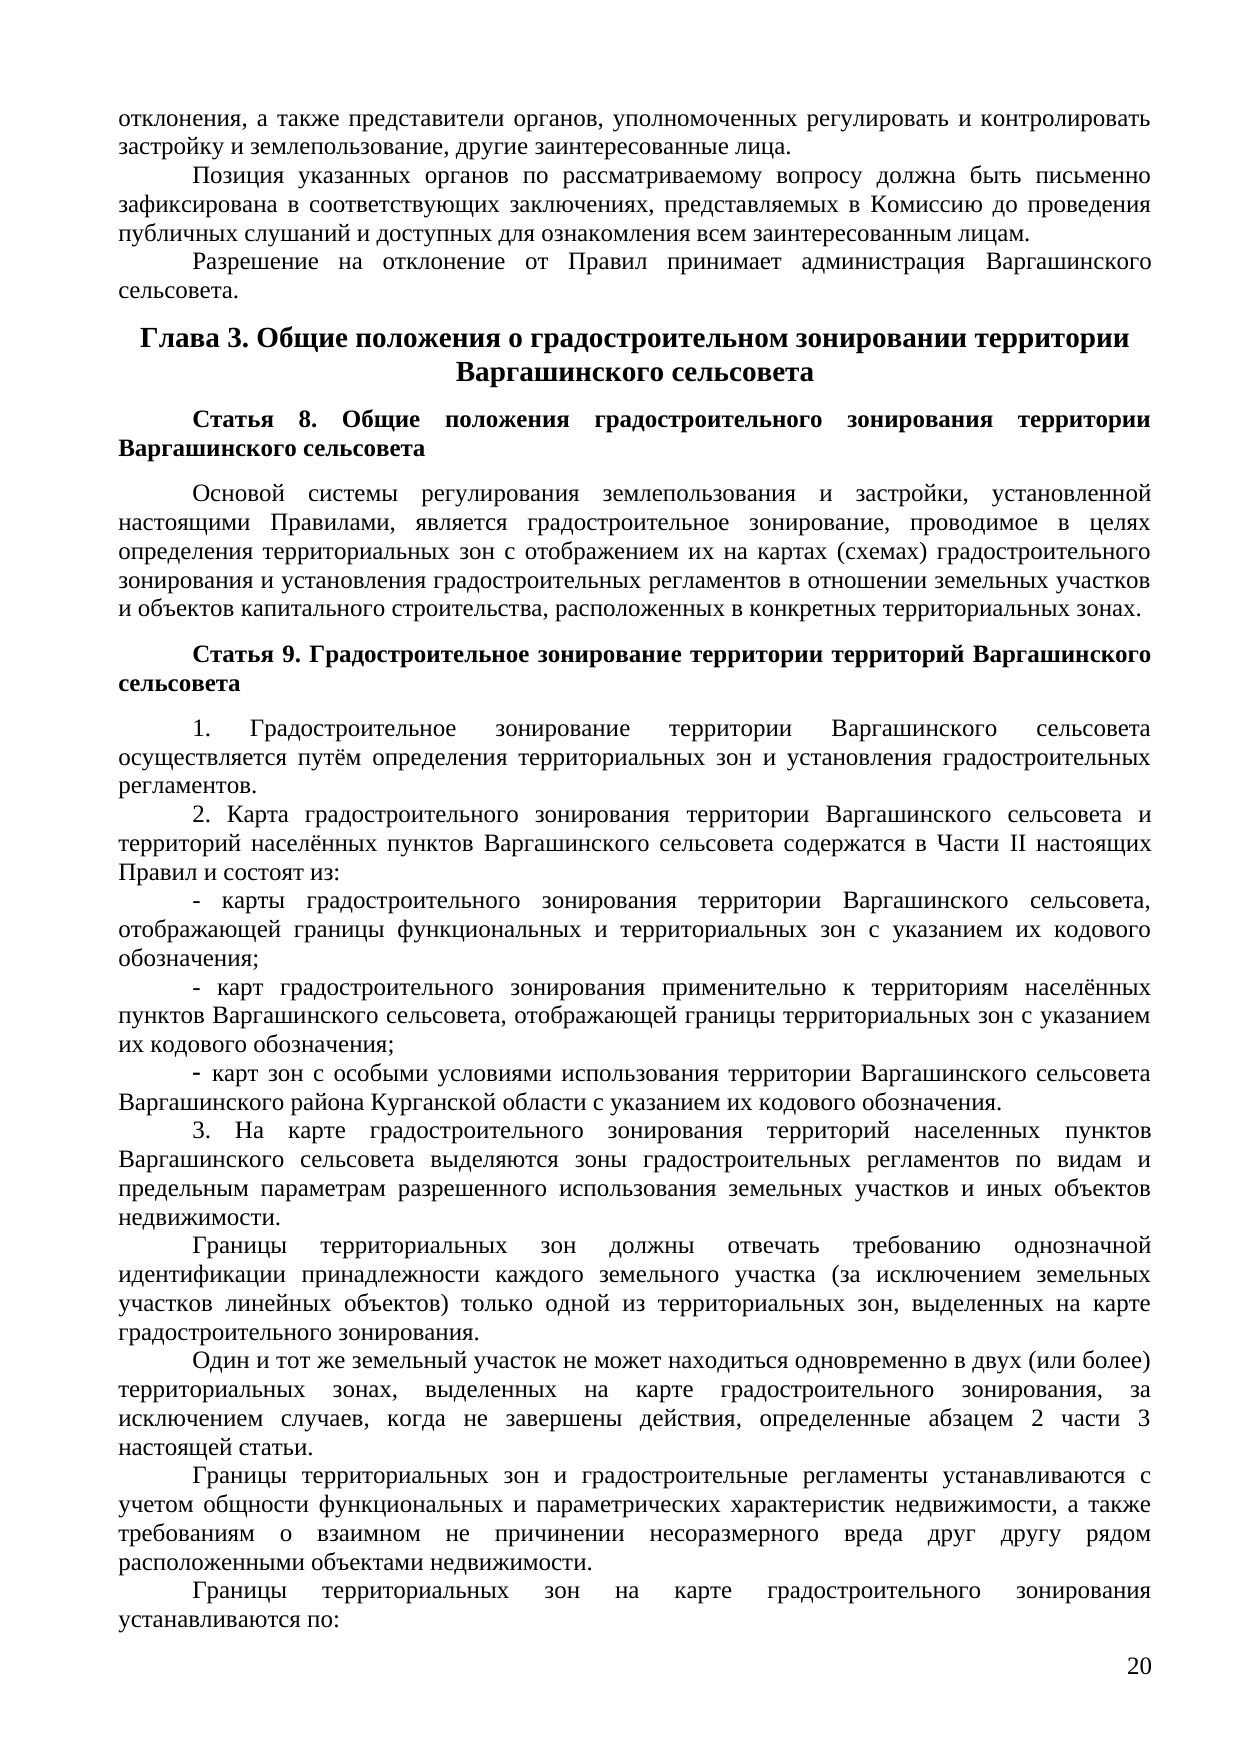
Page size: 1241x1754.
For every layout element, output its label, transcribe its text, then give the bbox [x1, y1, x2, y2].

text Границы территориальных зон и градостроительные регламенты устанавливаются с учетом общности функциональных и параметрических характеристик недвижимости, а также требованиям о взаимном не причинении несоразмерного вреда друг другу рядом расположенными объектами недвижимости. [118, 1461, 1152, 1576]
text - карты градостроительного зонирования территории Варгашинского сельсовета, отображающей границы функциональных и территориальных зон с указанием их кодового обозначения; [118, 886, 1152, 972]
text - карт градостроительного зонирования применительно к территориям населённых пунктов Варгашинского сельсовета, отображающей границы территориальных зон с указанием их кодового обозначения; [118, 972, 1152, 1058]
subtitle Статья 9. Градостроительное зонирование территории территорий Варгашинского сельсовета [118, 639, 1152, 696]
text 1. Градостроительное зонирование территории Варгашинского сельсовета осуществляется путём определения территориальных зон и установления градостроительных регламентов. [118, 713, 1152, 799]
list карт зон с особыми условиями использования территории Варгашинского сельсовета Варгашинского района Курганской области с указанием их кодового обозначения. [118, 1058, 1152, 1116]
subtitle Статья 8. Общие положения градостроительного зонирования территории Варгашинского сельсовета [118, 404, 1152, 462]
text 2. Карта градостроительного зонирования территории Варгашинского сельсовета и территорий населённых пунктов Варгашинского сельсовета содержатся в Части II настоящих Правил и состоят из: [118, 799, 1152, 886]
text Основой системы регулирования землепользования и застройки, установленной настоящими Правилами, является градостроительное зонирование, проводимое в целях определения территориальных зон с отображением их на картах (схемах) градостроительного зонирования и установления градостроительных регламентов в отношении земельных участков и объектов капитального строительства, расположенных в конкретных территориальных зонах. [118, 478, 1152, 622]
text Один и тот же земельный участок не может находиться одновременно в двух (или более) территориальных зонах, выделенных на карте градостроительного зонирования, за исключением случаев, когда не завершены действия, определенные абзацем 2 части 3 настоящей статьи. [118, 1346, 1152, 1461]
text Границы территориальных зон на карте градостроительного зонирования устанавливаются по: [118, 1576, 1152, 1633]
subtitle Глава 3. Общие положения о градостроительном зонировании территории Варгашинского сельсовета [118, 321, 1152, 388]
text Разрешение на отклонение от Правил принимает администрация Варгашинского сельсовета. [118, 246, 1152, 304]
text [118, 103, 1152, 160]
text Границы территориальных зон должны отвечать требованию однозначной идентификации принадлежности каждого земельного участка (за исключением земельных участков линейных объектов) только одной из территориальных зон, выделенных на карте градостроительного зонирования. [118, 1231, 1152, 1346]
text Позиция указанных органов по рассматриваемому вопросу должна быть письменно зафиксирована в соответствующих заключениях, представляемых в Комиссию до проведения публичных слушаний и доступных для ознакомления всем заинтересованным лицам. [118, 160, 1152, 246]
text 3. На карте градостроительного зонирования территорий населенных пунктов Варгашинского сельсовета выделяются зоны градостроительных регламентов по видам и предельным параметрам разрешенного использования земельных участков и иных объектов недвижимости. [118, 1116, 1152, 1231]
